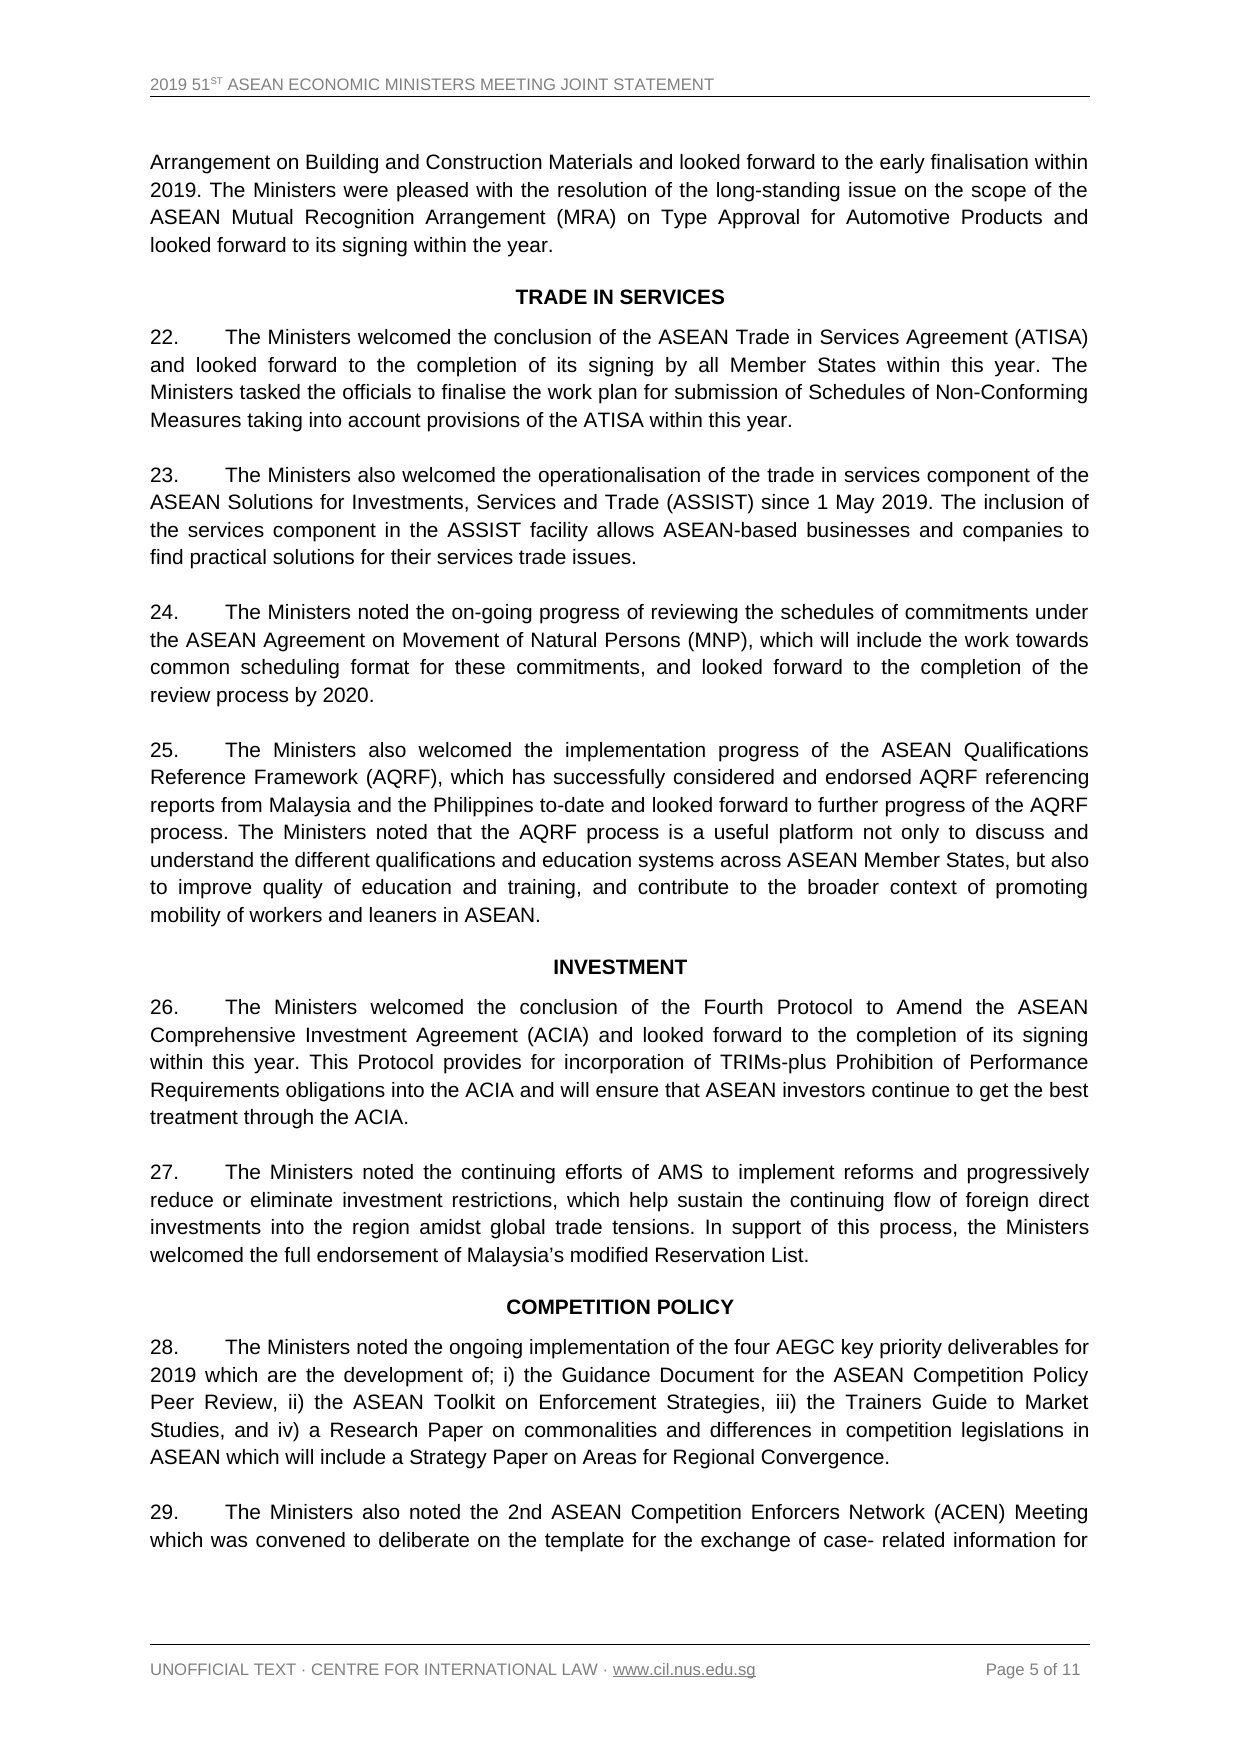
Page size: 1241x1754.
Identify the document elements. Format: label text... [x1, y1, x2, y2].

text 25. The Ministers also welcomed the implementation progress of the ASEAN Qualifications Reference Framework (AQRF), which has successfully considered and endorsed AQRF referencing reports from Malaysia and the Philippines to-date and looked forward to further progress of the AQRF process. The Ministers noted that the AQRF process is a useful platform not only to discuss and understand the different qualifications and education systems across ASEAN Member States, but also to improve quality of education and training, and contribute to the broader context of promoting mobility of workers and leaners in ASEAN. [150, 737, 1090, 926]
text 28. The Ministers noted the ongoing implementation of the four AEGC key priority deliverables for 2019 which are the development of; i) the Guidance Document for the ASEAN Competition Policy Peer Review, ii) the ASEAN Toolkit on Enforcement Strategies, iii) the Trainers Guide to Market Studies, and iv) a Research Paper on commonalities and differences in competition legislations in ASEAN which will include a Strategy Paper on Areas for Regional Convergence. [150, 1335, 1090, 1469]
text 27. The Ministers noted the continuing efforts of AMS to implement reforms and progressively reduce or eliminate investment restrictions, which help sustain the continuing flow of foreign direct investments into the region amidst global trade tensions. In support of this process, the Ministers welcomed the full endorsement of Malaysia’s modified Reservation List. [150, 1160, 1090, 1266]
text 24. The Ministers noted the on-going progress of reviewing the schedules of commitments under the ASEAN Agreement on Movement of Natural Persons (MNP), which will include the work towards common scheduling format for these commitments, and looked forward to the completion of the review process by 2020. [150, 600, 1090, 706]
subtitle Investment [150, 955, 1090, 979]
text 26. The Ministers welcomed the conclusion of the Fourth Protocol to Amend the ASEAN Comprehensive Investment Agreement (ACIA) and looked forward to the completion of its signing within this year. This Protocol provides for incorporation of TRIMs-plus Prohibition of Performance Requirements obligations into the ACIA and will ensure that ASEAN investors continue to get the best treatment through the ACIA. [150, 995, 1090, 1129]
subtitle Competition Policy [150, 1295, 1090, 1319]
text 22. The Ministers welcomed the conclusion of the ASEAN Trade in Services Agreement (ATISA) and looked forward to the completion of its signing by all Member States within this year. The Ministers tasked the officials to finalise the work plan for submission of Schedules of Non-Conforming Measures taking into account provisions of the ATISA within this year. [150, 325, 1090, 431]
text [150, 1500, 1090, 1551]
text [150, 150, 1090, 256]
text 23. The Ministers also welcomed the operationalisation of the trade in services component of the ASEAN Solutions for Investments, Services and Trade (ASSIST) since 1 May 2019. The inclusion of the services component in the ASSIST facility allows ASEAN-based businesses and companies to find practical solutions for their services trade issues. [150, 462, 1090, 569]
subtitle Trade in Services [150, 285, 1090, 309]
